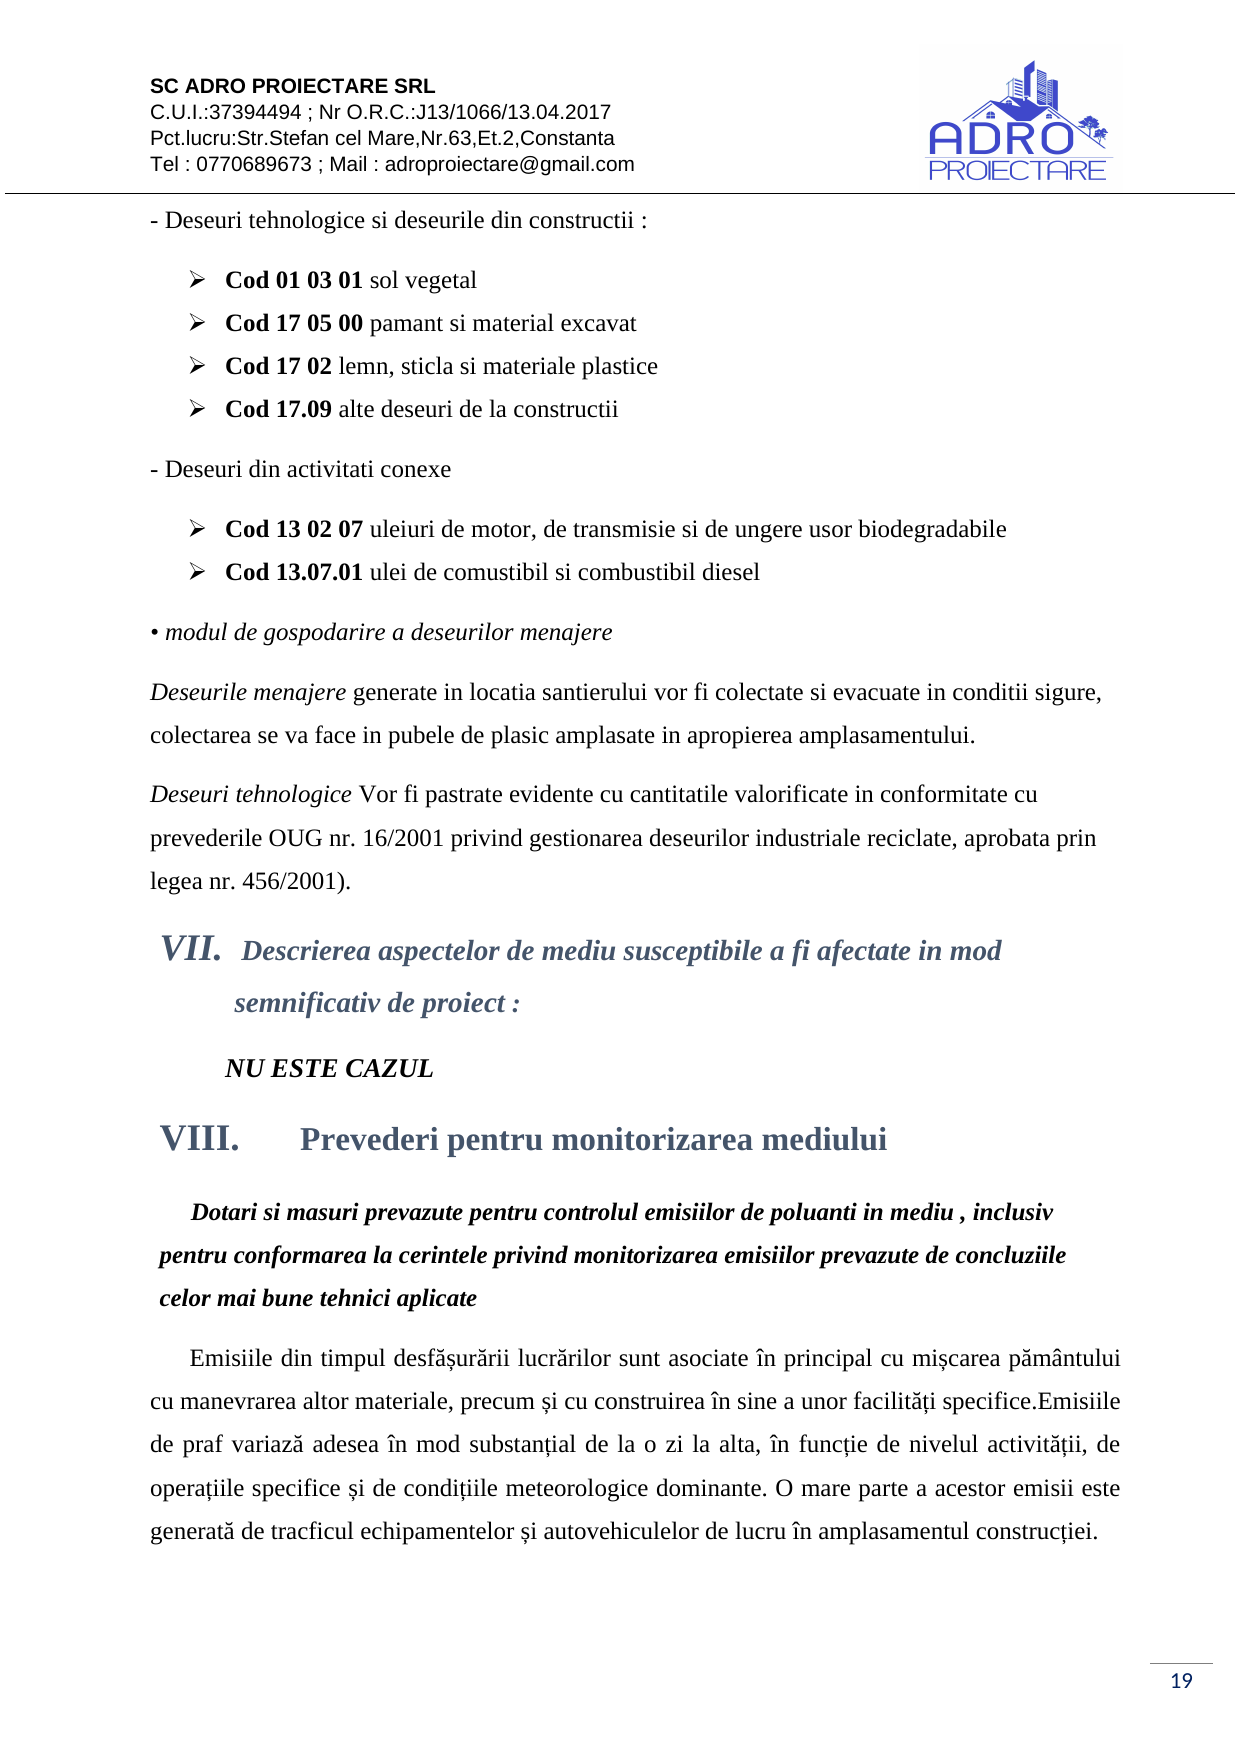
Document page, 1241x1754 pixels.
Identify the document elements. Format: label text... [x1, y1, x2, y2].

list Cod 01 03 01 sol vegetal [187, 265, 1122, 294]
text • modul de gospodarire a deseurilor menajere [150, 617, 1122, 646]
text NU ESTE CAZUL [159, 1052, 1122, 1084]
list Cod 13 02 07 uleiuri de motor, de transmisie si de ungere usor biodegradabile [187, 514, 1122, 543]
list Cod 17 02 lemn, sticla si materiale plastice [187, 351, 1122, 380]
text Deseuri tehnologice Vor fi pastrate evidente cu cantitatile valorificate in conformitate cu prevederile OUG nr. 16/2001 privind gestionarea deseurilor industriale reciclate, aprobata prin legea nr. 456/2001). [150, 779, 1122, 894]
picture [918, 44, 1124, 193]
text - Deseuri din activitati conexe [150, 454, 1122, 483]
list Prevederi pentru monitorizarea mediului [159, 1116, 1122, 1159]
list Cod 13.07.01 ulei de comustibil si combustibil diesel [187, 557, 1122, 586]
list Cod 17 05 00 pamant si material excavat [187, 308, 1122, 337]
text Emisiile din timpul desfășurării lucrărilor sunt asociate în principal cu mișcarea pământului cu manevrarea altor materiale, precum și cu construirea în sine a unor facilități specifice.Emisiile de praf variază adesea în mod substanțial de la o zi la alta, în funcție de nivelul activității, de operațiile specifice și de condițiile meteorologice dominante. O mare parte a acestor emisii este generată de tracficul echipamentelor și autovehiculelor de lucru în amplasamentul construcției. [150, 1343, 1122, 1544]
text - Deseuri tehnologice si deseurile din constructii : [150, 205, 1122, 234]
list Descrierea aspectelor de mediu susceptibile a fi afectate in mod semnificativ de proiect : [159, 926, 1122, 1019]
text Dotari si masuri prevazute pentru controlul emisiilor de poluanti in mediu , inclusiv pentru conformarea la cerintele privind monitorizarea emisiilor prevazute de concluziile celor mai bune tehnici aplicate [159, 1197, 1122, 1312]
list Cod 17.09 alte deseuri de la constructii [187, 394, 1122, 423]
text Deseurile menajere generate in locatia santierului vor fi colectate si evacuate in conditii sigure, colectarea se va face in pubele de plasic amplasate in apropierea amplasamentului. [150, 677, 1122, 748]
